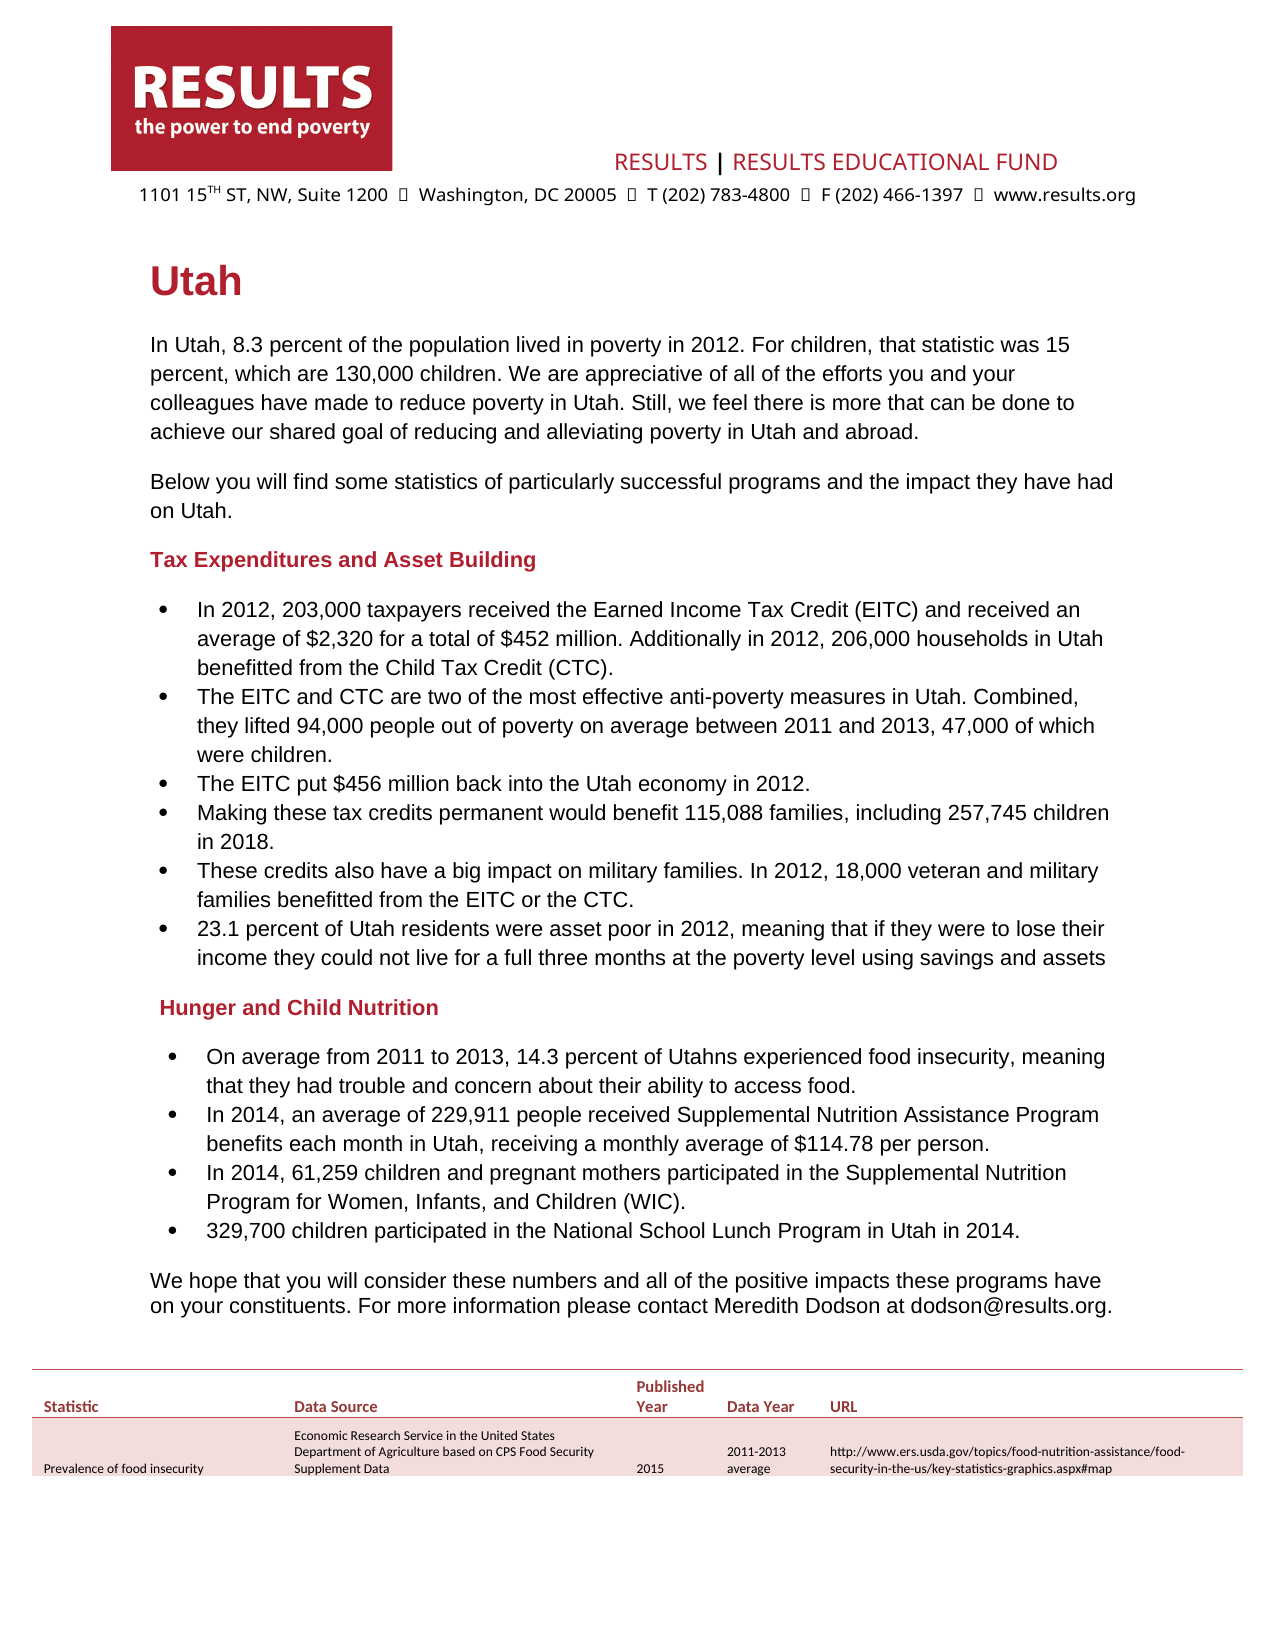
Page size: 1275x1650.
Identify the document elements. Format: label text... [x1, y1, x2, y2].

list These credits also have a big impact on military families. In 2012, 18,000 veteran and military families benefitted from the EITC or the CTC. [159, 858, 1125, 912]
text Tax Expenditures and Asset Building [150, 547, 1125, 573]
list In 2014, an average of 229,911 people received Supplemental Nutrition Assistance Program benefits each month in Utah, receiving a monthly average of $114.78 per person. [169, 1102, 1125, 1156]
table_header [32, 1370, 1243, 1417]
text In Utah, 8.3 percent of the population lived in poverty in 2012. For children, that statistic was 15 percent, which are 130,000 children. We are appreciative of all of the efforts you and your colleagues have made to reduce poverty in Utah. Still, we feel there is more that can be done to achieve our shared goal of reducing and alleviating poverty in Utah and abroad. [150, 332, 1125, 444]
text Below you will find some statistics of particularly successful programs and the impact they have had on Utah. [150, 469, 1125, 523]
list On average from 2011 to 2013, 14.3 percent of Utahns experienced food insecurity, meaning that they had trouble and concern about their ability to access food. [169, 1044, 1125, 1098]
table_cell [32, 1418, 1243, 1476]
list In 2014, 61,259 children and pregnant mothers participated in the Supplemental Nutrition Program for Women, Infants, and Children (WIC). [169, 1160, 1125, 1214]
picture [111, 26, 393, 171]
text Utah [150, 256, 1125, 304]
text Hunger and Child Nutrition [159, 994, 1125, 1020]
list 329,700 children participated in the National School Lunch Program in Utah in 2014. [169, 1218, 1125, 1243]
list The EITC put $456 million back into the Utah economy in 2012. [159, 771, 1125, 796]
list In 2012, 203,000 taxpayers received the Earned Income Tax Credit (EITC) and received an average of $2,320 for a total of $452 million. Additionally in 2012, 206,000 households in Utah benefitted from the Child Tax Credit (CTC). [159, 597, 1125, 680]
list Making these tax credits permanent would benefit 115,088 families, including 257,745 children in 2018. [159, 800, 1125, 854]
list 23.1 percent of Utah residents were asset poor in 2012, meaning that if they were to lose their income they could not live for a full three months at the poverty level using savings and assets [159, 916, 1125, 970]
text We hope that you will consider these numbers and all of the positive impacts these programs have on your constituents. For more information please contact Meredith Dodson at dodson@results.org. [150, 1268, 1125, 1318]
list The EITC and CTC are two of the most effective anti-poverty measures in Utah. Combined, they lifted 94,000 people out of poverty on average between 2011 and 2013, 47,000 of which were children. [159, 684, 1125, 767]
